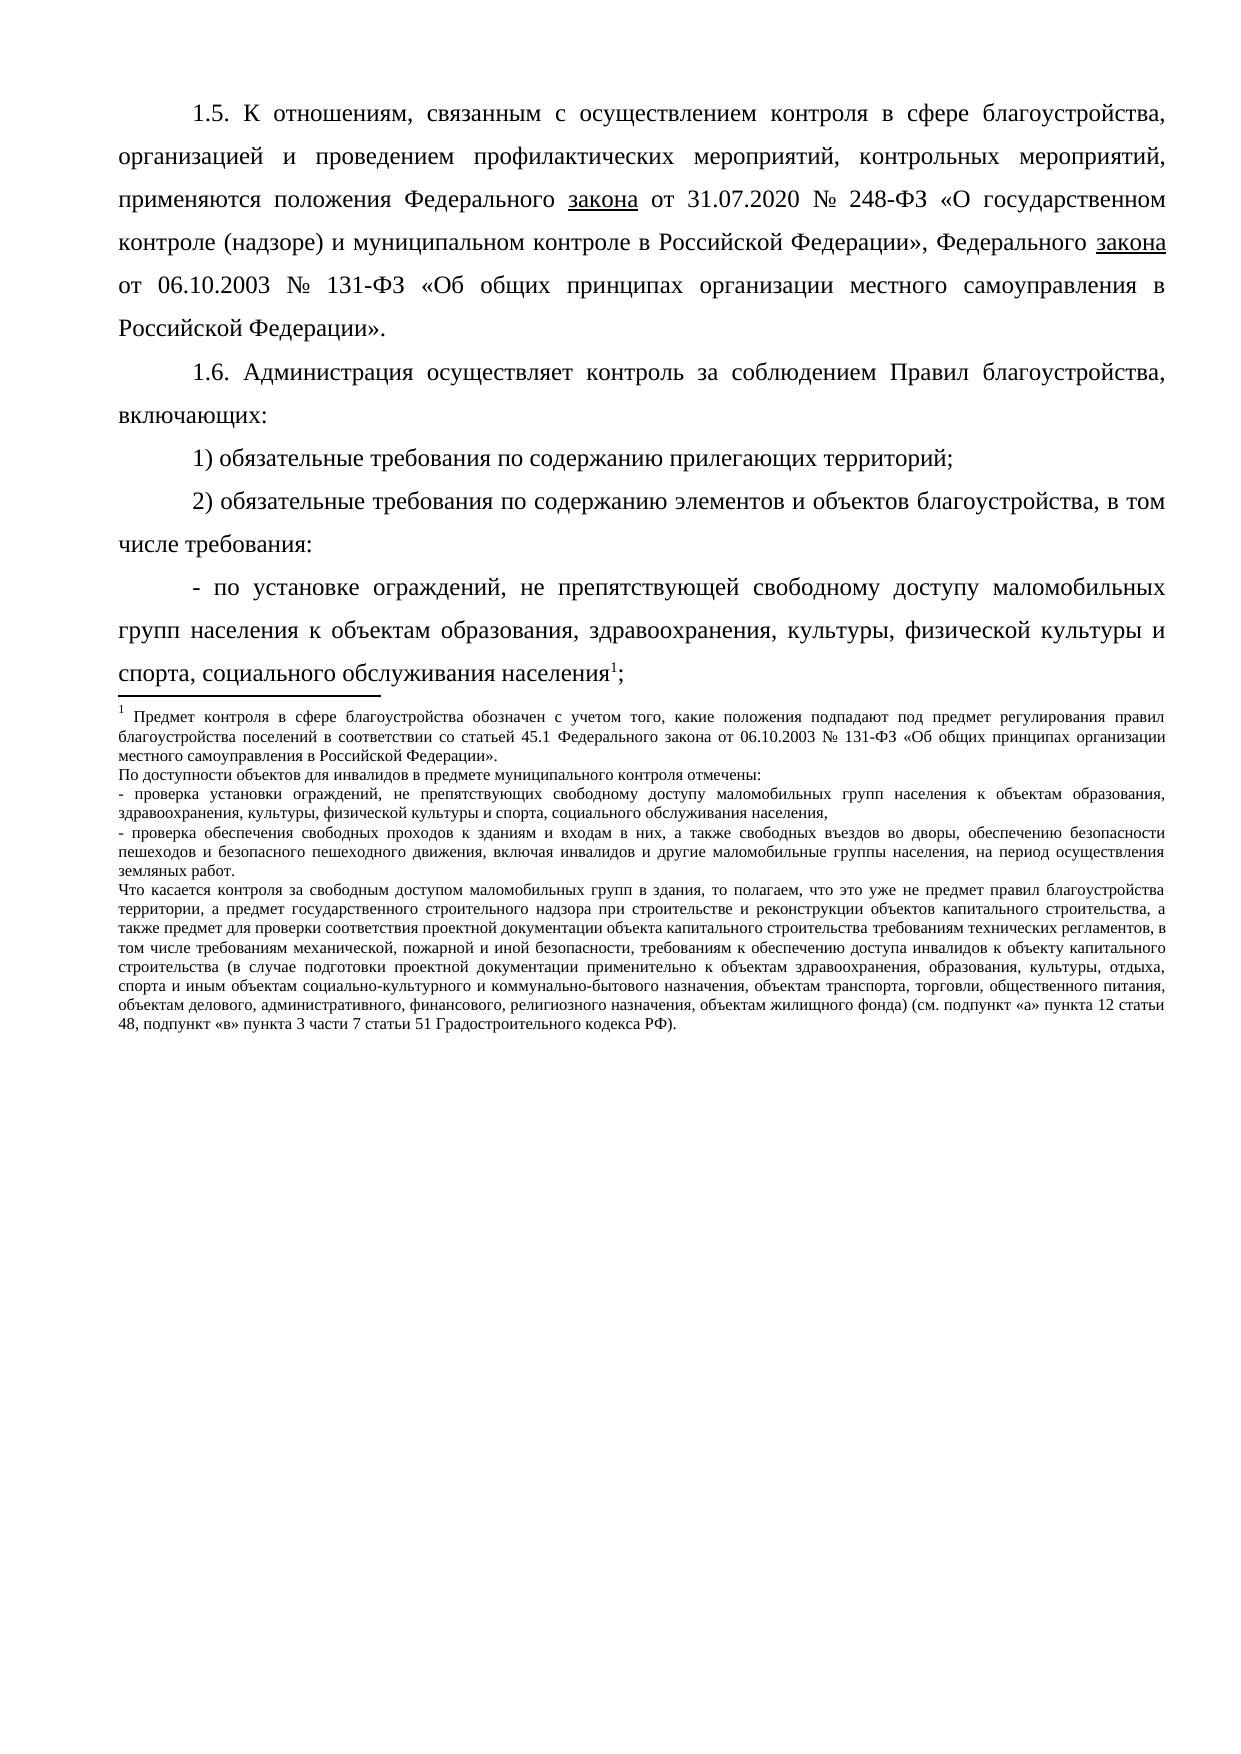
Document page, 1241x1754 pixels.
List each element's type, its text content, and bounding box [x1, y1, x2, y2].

text 1.5. К отношениям, связанным с осуществлением контроля в сфере благоустройства, организацией и проведением профилактических мероприятий, контрольных мероприятий, применяются положения Федерального закона от 31.07.2020 № 248-ФЗ «О государственном контроле (надзоре) и муниципальном контроле в Российской Федерации», Федерального закона от 06.10.2003 № 131-ФЗ «Об общих принципах организации местного самоуправления в Российской Федерации». [118, 98, 1166, 342]
text 1.6. Администрация осуществляет контроль за соблюдением Правил благоустройства, включающих: [118, 357, 1166, 428]
text 2) обязательные требования по содержанию элементов и объектов благоустройства, в том числе требования: [118, 486, 1166, 558]
text - по установке ограждений, не препятствующей свободному доступу маломобильных групп населения к объектам образования, здравоохранения, культуры, физической культуры и спорта, социального обслуживания населения; [118, 572, 1166, 687]
text 1) обязательные требования по содержанию прилегающих территорий; [118, 443, 1166, 472]
